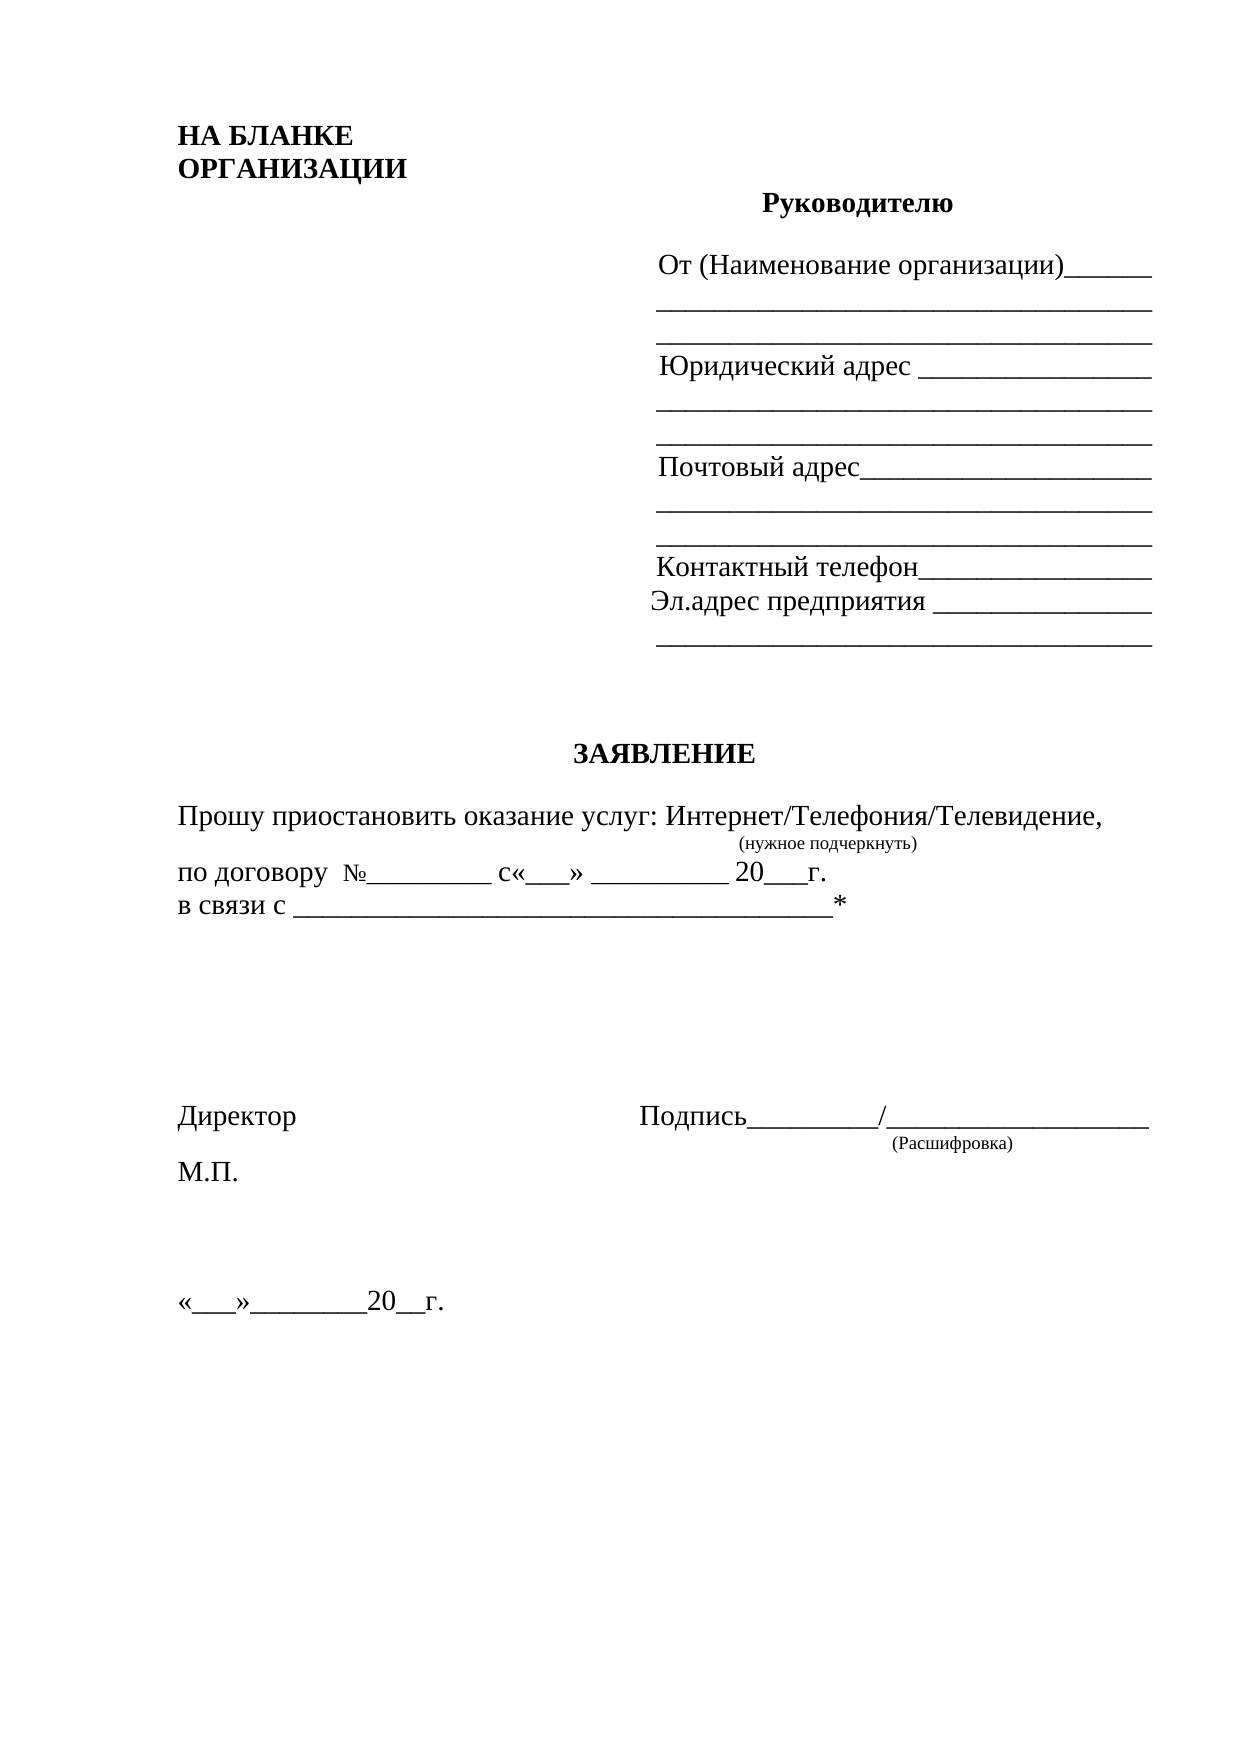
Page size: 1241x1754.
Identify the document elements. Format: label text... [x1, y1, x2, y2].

text Руководителю [177, 185, 1152, 219]
text Прошу приостановить оказание услуг: Интернет/Телефония/Телевидение, [177, 798, 1152, 832]
text От (Наименование организации)______ [177, 247, 1152, 281]
text Контактный телефон________________ [177, 549, 1152, 583]
text ОРГАНИЗАЦИИ [177, 152, 1152, 185]
text в связи с _____________________________________* [177, 887, 1152, 921]
text «___»________20__г. [177, 1283, 1152, 1317]
text Директор Подпись_________/__________________ [177, 1098, 1152, 1132]
text (нужное подчеркнуть) [177, 832, 1152, 854]
text __________________________________ [177, 314, 1152, 348]
text Юридический адрес ________________ [177, 348, 1152, 382]
text Почтовый адрес____________________ [177, 449, 1152, 482]
text __________________________________ [177, 281, 1152, 314]
text ЗАЯВЛЕНИЕ [177, 736, 1152, 770]
text __________________________________ [177, 415, 1152, 449]
text __________________________________ [177, 616, 1152, 650]
text (Расшифровка) М.П. [177, 1132, 1152, 1187]
text __________________________________ [177, 482, 1152, 516]
text __________________________________ [177, 516, 1152, 549]
text по договору №__________ с«___» ___________ 20___г. [177, 854, 1152, 887]
text Эл.адрес предприятия _______________ [177, 583, 1152, 616]
text __________________________________ [177, 382, 1152, 415]
text НА БЛАНКЕ [177, 118, 1152, 152]
